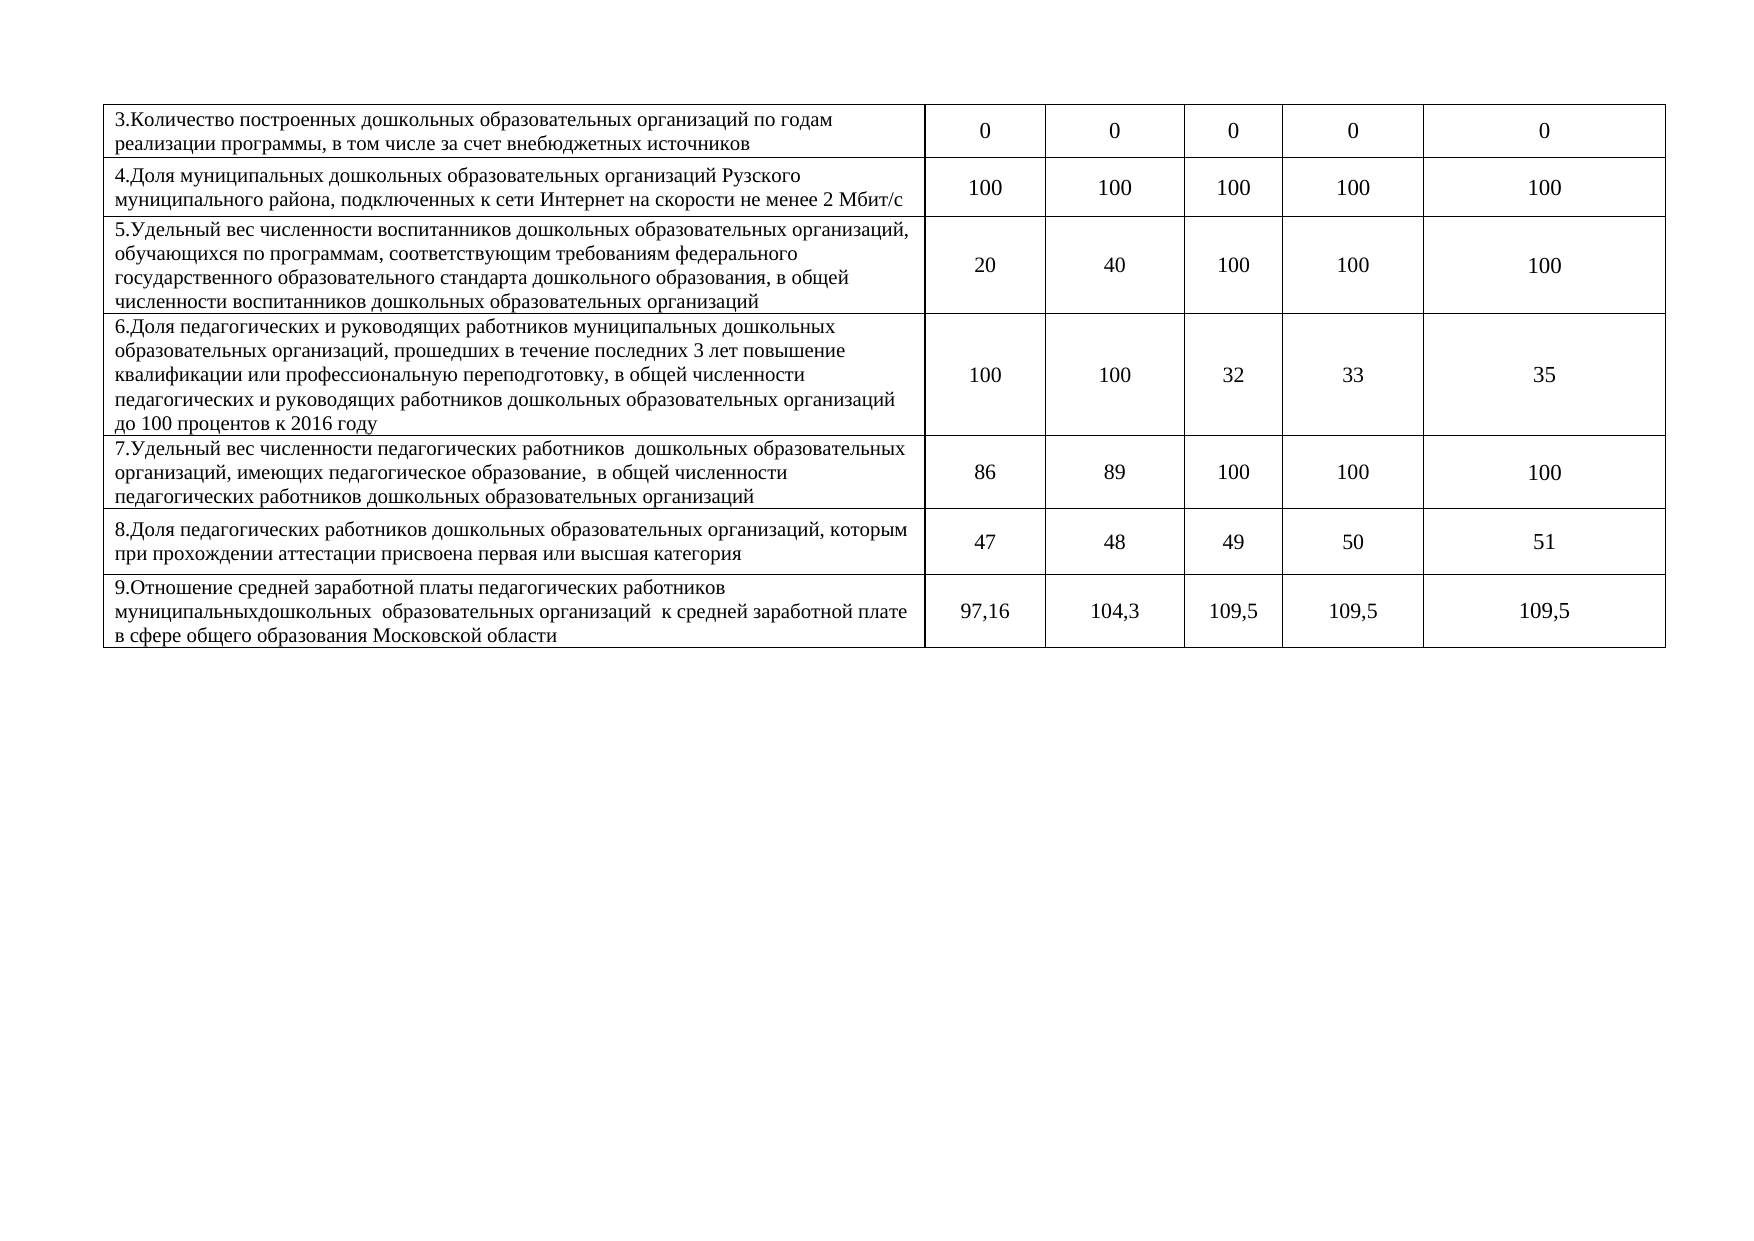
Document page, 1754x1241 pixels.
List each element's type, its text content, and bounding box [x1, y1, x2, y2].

table_cell 100 [926, 158, 1045, 216]
table_cell 7.Удельный вес численности педагогических работников дошкольных образовательных организаций, имеющих педагогическое образование, в общей численности педагогических работников дошкольных образовательных организаций [104, 436, 924, 508]
table_cell 100 [1046, 314, 1184, 434]
table_cell 100 [1185, 158, 1282, 216]
table_cell 100 [1283, 436, 1423, 508]
table_cell 100 [1424, 158, 1665, 216]
table_cell 0 [1046, 105, 1184, 157]
table_cell 100 [1283, 217, 1423, 313]
table_cell 20 [926, 217, 1045, 313]
table_cell 100 [1283, 158, 1423, 216]
table_cell 0 [1283, 105, 1423, 157]
table_cell 8.Доля педагогических работников дошкольных образовательных организаций, которым при прохождении аттестации присвоена первая или высшая категория [104, 509, 924, 574]
table_cell 86 [926, 436, 1045, 508]
table_cell 5.Удельный вес численности воспитанников дошкольных образовательных организаций, обучающихся по программам, соответствующим требованиям федерального государственного образовательного стандарта дошкольного образования, в общей численности воспитанников дошкольных образовательных организаций [104, 217, 924, 313]
table_cell 0 [926, 105, 1045, 157]
table_cell 100 [1185, 217, 1282, 313]
table_cell 9.Отношение средней заработной платы педагогических работников муниципальныхдошкольных образовательных организаций к средней заработной плате в сфере общего образования Московской области [104, 575, 924, 647]
table_cell 100 [1424, 436, 1665, 508]
table_cell 104,3 [1046, 575, 1184, 647]
table_cell 35 [1424, 314, 1665, 434]
table_cell 33 [1283, 314, 1423, 434]
table_cell 47 [926, 509, 1045, 574]
table_cell 0 [1424, 105, 1665, 157]
table_cell 40 [1046, 217, 1184, 313]
table_cell 100 [1046, 158, 1184, 216]
table_cell 100 [1185, 436, 1282, 508]
table_cell 109,5 [1424, 575, 1665, 647]
table_cell 6.Доля педагогических и руководящих работников муниципальных дошкольных образовательных организаций, прошедших в течение последних 3 лет повышение квалификации или профессиональную переподготовку, в общей численности педагогических и руководящих работников дошкольных образовательных организаций до 100 процентов к 2016 году [104, 314, 924, 434]
table_cell 100 [926, 314, 1045, 434]
table_cell 109,5 [1185, 575, 1282, 647]
table_cell 51 [1424, 509, 1665, 574]
table_cell 3.Количество построенных дошкольных образовательных организаций по годам реализации программы, в том числе за счет внебюджетных источников [104, 105, 924, 157]
table_cell 89 [1046, 436, 1184, 508]
table_cell 48 [1046, 509, 1184, 574]
table_cell 50 [1283, 509, 1423, 574]
table_cell 4.Доля муниципальных дошкольных образовательных организаций Рузского муниципального района, подключенных к сети Интернет на скорости не менее 2 Мбит/с [104, 158, 924, 216]
table_cell 32 [1185, 314, 1282, 434]
table_cell 49 [1185, 509, 1282, 574]
table_cell 0 [1185, 105, 1282, 157]
table_cell 109,5 [1283, 575, 1423, 647]
table_cell 97,16 [926, 575, 1045, 647]
table_cell 100 [1424, 217, 1665, 313]
